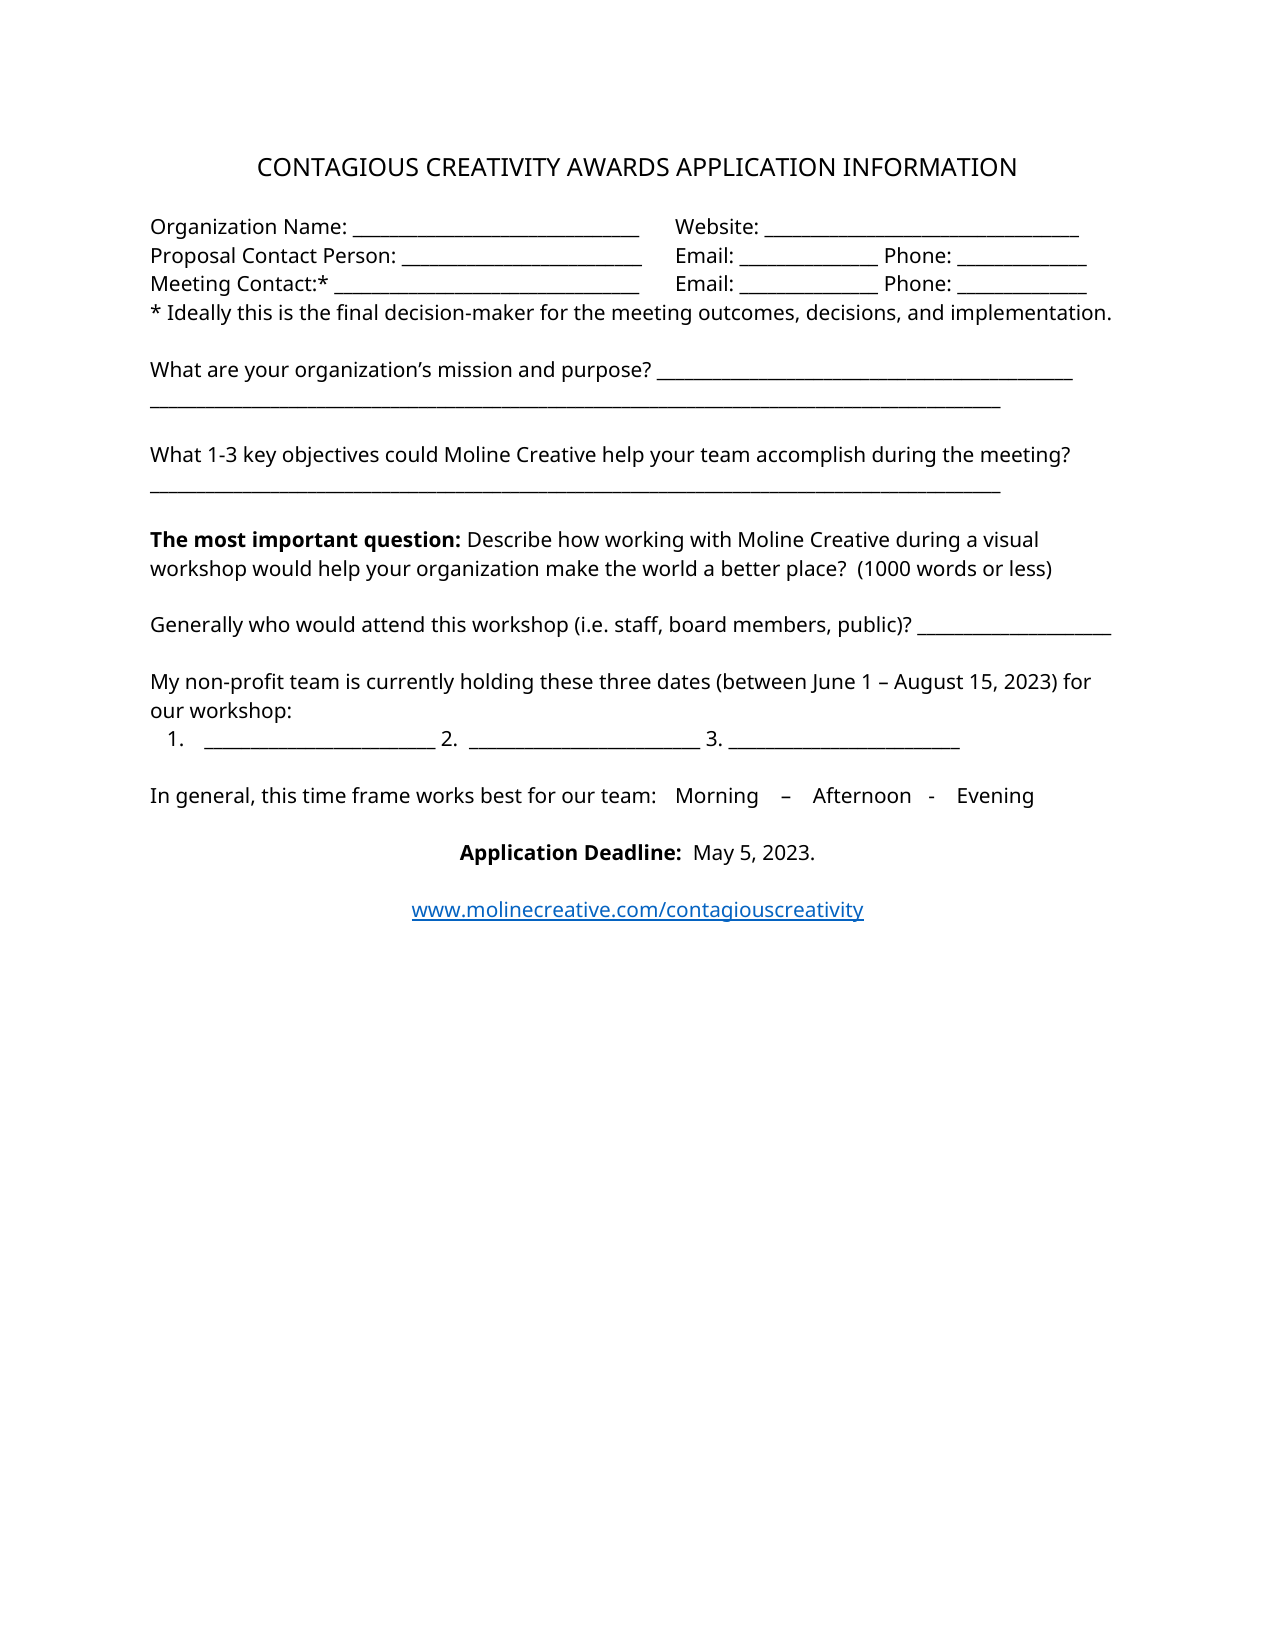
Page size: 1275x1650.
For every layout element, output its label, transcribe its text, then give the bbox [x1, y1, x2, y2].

text * Ideally this is the final decision-maker for the meeting outcomes, decisions, and implementation. [150, 298, 1125, 326]
text ____________________________________________________________________________________________ [150, 383, 1125, 412]
text What 1-3 key objectives could Moline Creative help your team accomplish during the meeting? ____________________________________________________________________________________________ [150, 440, 1125, 497]
text My non-profit team is currently holding these three dates (between June 1 – August 15, 2023) for our workshop: [150, 667, 1125, 724]
text The most important question: Describe how working with Moline Creative during a visual workshop would help your organization make the world a better place? (1000 words or less) [150, 525, 1125, 582]
text Organization Name: _______________________________ Website: __________________________________ [150, 212, 1125, 241]
text www.molinecreative.com/contagiouscreativity [150, 895, 1125, 923]
text CONTAGIOUS CREATIVITY AWARDS APPLICATION INFORMATION [150, 150, 1125, 184]
list _________________________ 2. _________________________ 3. _________________________ [167, 724, 1125, 753]
text Application Deadline: May 5, 2023. [150, 838, 1125, 867]
text Proposal Contact Person: __________________________ Email: _______________ Phone: ______________ [150, 241, 1125, 269]
text What are your organization’s mission and purpose? _____________________________________________ [150, 355, 1125, 383]
list Generally who would attend this workshop (i.e. staff, board members, public)? _____________________ [150, 611, 1125, 639]
text Meeting Contact:* _________________________________ Email: _______________ Phone: ______________ [150, 269, 1125, 298]
text In general, this time frame works best for our team: Morning – Afternoon - Evening [150, 781, 1125, 810]
